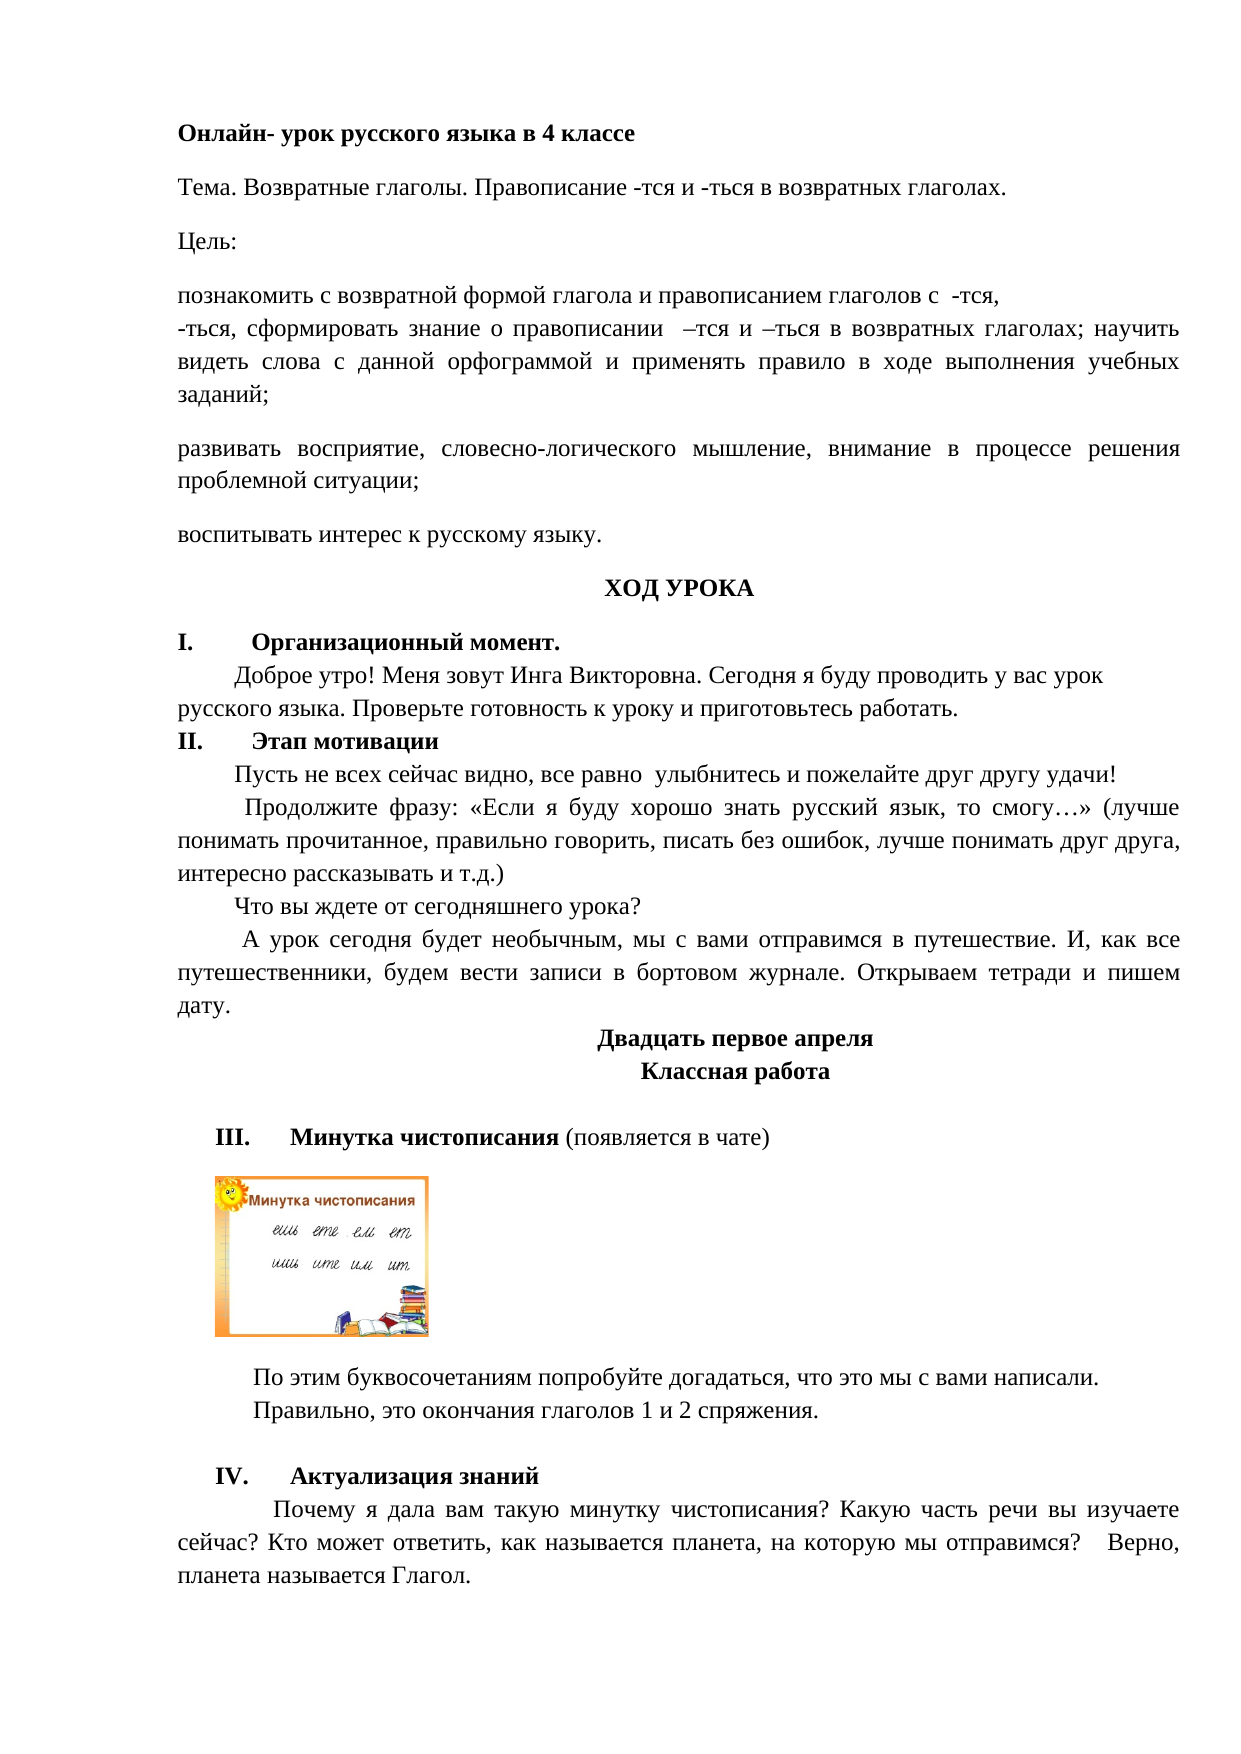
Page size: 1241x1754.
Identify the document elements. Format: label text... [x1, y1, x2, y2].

text Правильно, это окончания глаголов 1 и 2 спряжения. [177, 1395, 1181, 1424]
list Минутка чистописания (появляется в чате) [215, 1122, 1181, 1151]
list Актуализация знаний [215, 1461, 1181, 1490]
list Пусть не всех сейчас видно, все равно улыбнитесь и пожелайте друг другу удачи! [177, 759, 1181, 788]
list Продолжите фразу: «Если я буду хорошо знать русский язык, то смогу…» (лучше понимать прочитанное, правильно говорить, писать без ошибок, лучше понимать друг друга, интересно рассказывать и т.д.) [177, 792, 1181, 887]
text познакомить с возвратной формой глагола и правописанием глаголов с -тся, [177, 280, 1181, 308]
text развивать восприятие, словесно-логического мышление, внимание в процессе решения проблемной ситуации; [177, 433, 1181, 494]
list А урок сегодня будет необычным, мы с вами отправимся в путешествие. И, как все путешественники, будем вести записи в бортовом журнале. Открываем тетради и пишем дату. [177, 924, 1181, 1019]
list Двадцать первое апреля [290, 1023, 1181, 1052]
text воспитывать интерес к русскому языку. [177, 519, 1181, 548]
text ХОД УРОКА [177, 573, 1181, 602]
picture [214, 1176, 429, 1337]
list Классная работа [290, 1056, 1181, 1085]
list Доброе утро! Меня зовут Инга Викторовна. Сегодня я буду проводить у вас урок русского языка. Проверьте готовность к уроку и приготовьтесь работать. [177, 660, 1181, 722]
list Что вы ждете от сегодняшнего урока? [177, 891, 1181, 920]
list Почему я дала вам такую минутку чистописания? Какую часть речи вы изучаете сейчас? Кто может ответить, как называется планета, на которую мы отправимся? Верно, планета называется Глагол. [177, 1494, 1181, 1589]
list Организационный момент. [177, 627, 1181, 656]
list Этап мотивации [177, 726, 1181, 755]
text Тема. Возвратные глаголы. Правописание -тся и -ться в возвратных глаголах. [177, 172, 1181, 201]
text Цель: [177, 226, 1181, 254]
text -ться, сформировать знание о правописании –тся и –ться в возвратных глаголах; научить видеть слова с данной орфограммой и применять правило в ходе выполнения учебных заданий; [177, 313, 1181, 407]
text По этим буквосочетаниям попробуйте догадаться, что это мы с вами написали. [177, 1362, 1181, 1391]
text Онлайн- урок русского языка в 4 классе [177, 118, 1181, 147]
